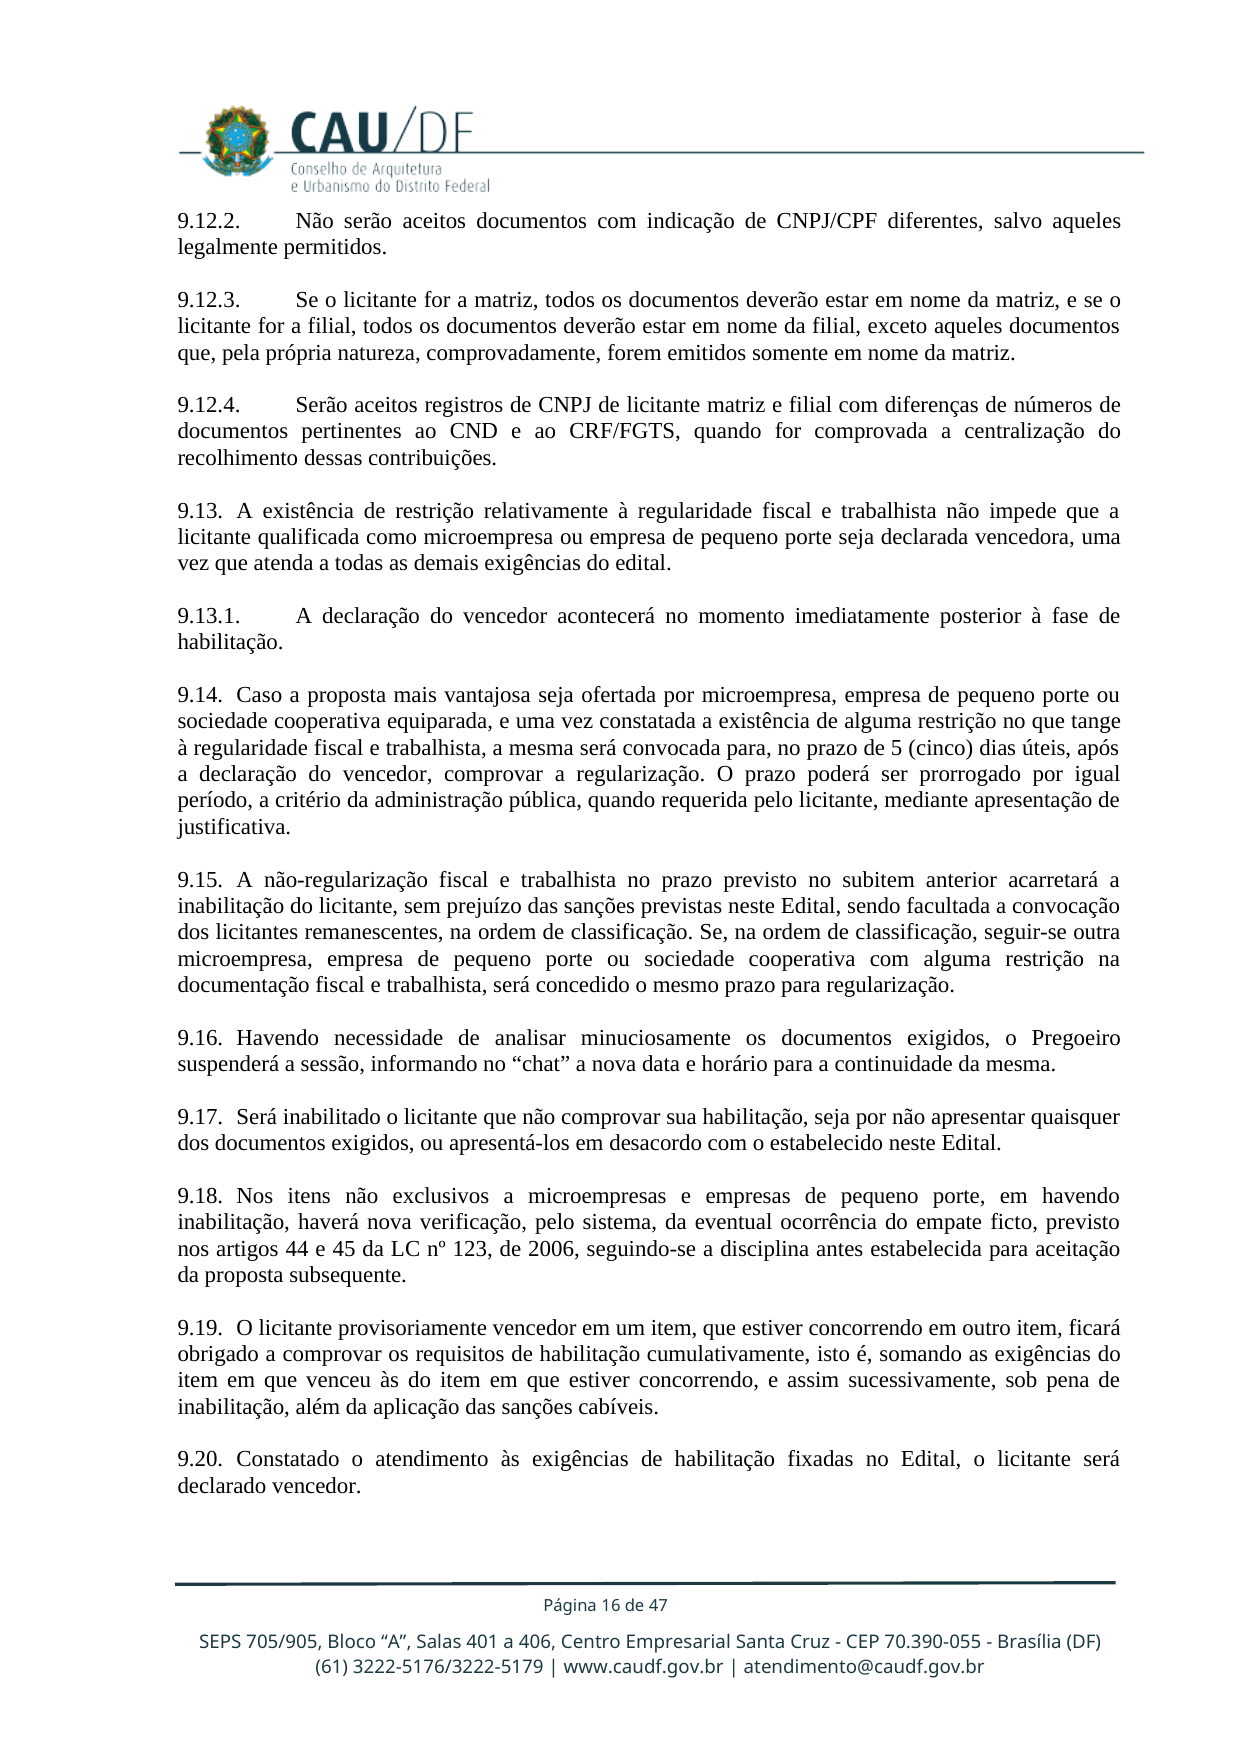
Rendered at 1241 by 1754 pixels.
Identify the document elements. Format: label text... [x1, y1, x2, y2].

list A não-regularização fiscal e trabalhista no prazo previsto no subitem anterior acarretará a inabilitação do licitante, sem prejuízo das sanções previstas neste Edital, sendo facultada a convocação dos licitantes remanescentes, na ordem de classificação. Se, na ordem de classificação, seguir-se outra microempresa, empresa de pequeno porte ou sociedade cooperativa com alguma restrição na documentação fiscal e trabalhista, será concedido o mesmo prazo para regularização. [177, 866, 1122, 997]
list Será inabilitado o licitante que não comprovar sua habilitação, seja por não apresentar quaisquer dos documentos exigidos, ou apresentá-los em desacordo com o estabelecido neste Edital. [177, 1103, 1122, 1156]
list Nos itens não exclusivos a microempresas e empresas de pequeno porte, em havendo inabilitação, haverá nova verificação, pelo sistema, da eventual ocorrência do empate ficto, previsto nos artigos 44 e 45 da LC nº 123, de 2006, seguindo-se a disciplina antes estabelecida para aceitação da proposta subsequente. [177, 1182, 1122, 1287]
list O licitante provisoriamente vencedor em um item, que estiver concorrendo em outro item, ficará obrigado a comprovar os requisitos de habilitação cumulativamente, isto é, somando as exigências do item em que venceu às do item em que estiver concorrendo, e assim sucessivamente, sob pena de inabilitação, além da aplicação das sanções cabíveis. [177, 1314, 1122, 1419]
list Havendo necessidade de analisar minuciosamente os documentos exigidos, o Pregoeiro suspenderá a sessão, informando no “chat” a nova data e horário para a continuidade da mesma. [177, 1024, 1122, 1076]
list Se o licitante for a matriz, todos os documentos deverão estar em nome da matriz, e se o licitante for a filial, todos os documentos deverão estar em nome da filial, exceto aqueles documentos que, pela própria natureza, comprovadamente, forem emitidos somente em nome da matriz. [177, 286, 1122, 365]
list Caso a proposta mais vantajosa seja ofertada por microempresa, empresa de pequeno porte ou sociedade cooperativa equiparada, e uma vez constatada a existência de alguma restrição no que tange à regularidade fiscal e trabalhista, a mesma será convocada para, no prazo de 5 (cinco) dias úteis, após a declaração do vencedor, comprovar a regularização. O prazo poderá ser prorrogado por igual período, a critério da administração pública, quando requerida pelo licitante, mediante apresentação de justificativa. [177, 681, 1122, 839]
list Não serão aceitos documentos com indicação de CNPJ/CPF diferentes, salvo aqueles legalmente permitidos. [177, 207, 1122, 259]
list A existência de restrição relativamente à regularidade fiscal e trabalhista não impede que a licitante qualificada como microempresa ou empresa de pequeno porte seja declarada vencedora, uma vez que atenda a todas as demais exigências do edital. [177, 497, 1122, 576]
list Constatado o atendimento às exigências de habilitação fixadas no Edital, o licitante será declarado vencedor. [177, 1445, 1122, 1498]
list A declaração do vencedor acontecerá no momento imediatamente posterior à fase de habilitação. [177, 602, 1122, 655]
list Serão aceitos registros de CNPJ de licitante matriz e filial com diferenças de números de documentos pertinentes ao CND e ao CRF/FGTS, quando for comprovada a centralização do recolhimento dessas contribuições. [177, 391, 1122, 470]
